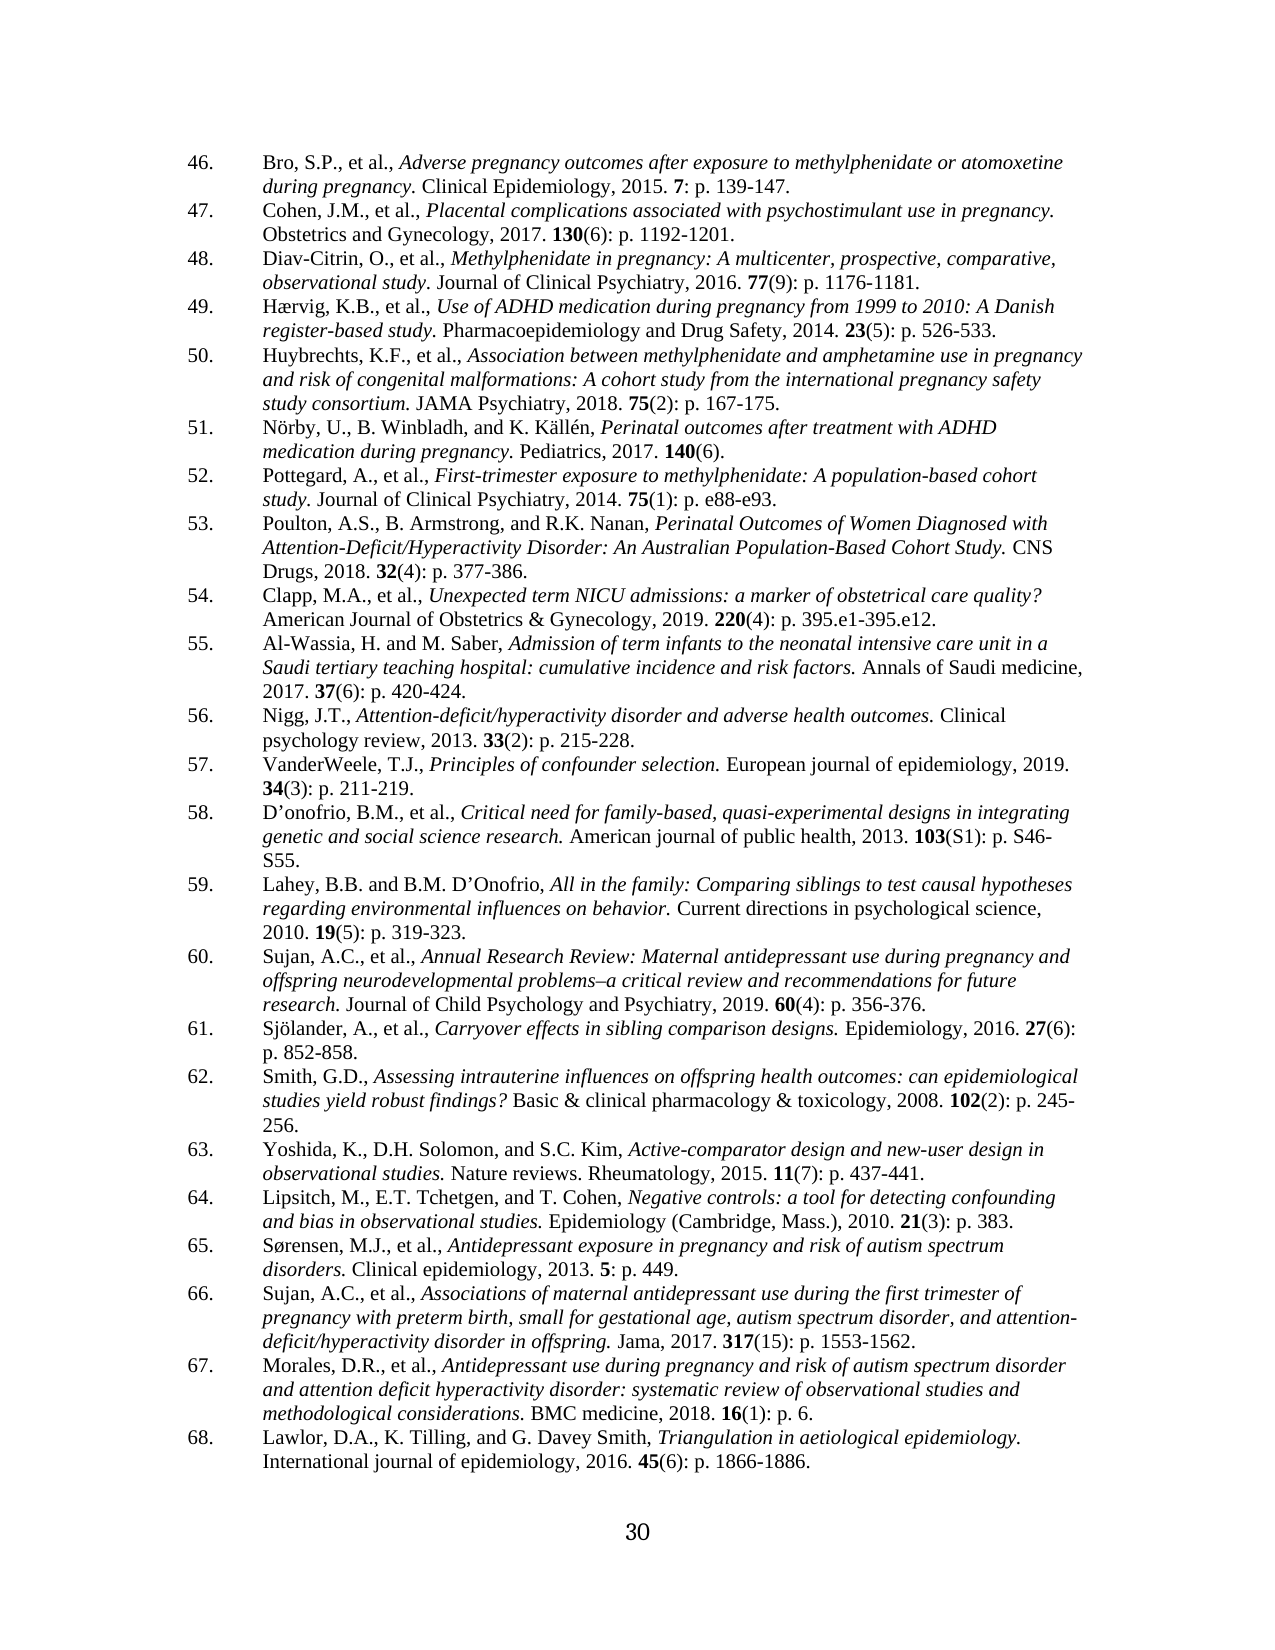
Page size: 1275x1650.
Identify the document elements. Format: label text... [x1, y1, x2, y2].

text 56. Nigg, J.T., Attention-deficit/hyperactivity disorder and adverse health outcomes. Clinical psychology review, 2013. 33(2): p. 215-228. [187, 703, 1087, 752]
text 65. Sørensen, M.J., et al., Antidepressant exposure in pregnancy and risk of autism spectrum disorders. Clinical epidemiology, 2013. 5: p. 449. [187, 1233, 1087, 1281]
text 48. Diav-Citrin, O., et al., Methylphenidate in pregnancy: A multicenter, prospective, comparative, observational study. Journal of Clinical Psychiatry, 2016. 77(9): p. 1176-1181. [187, 246, 1087, 294]
text 67. Morales, D.R., et al., Antidepressant use during pregnancy and risk of autism spectrum disorder and attention deficit hyperactivity disorder: systematic review of observational studies and methodological considerations. BMC medicine, 2018. 16(1): p. 6. [187, 1353, 1087, 1425]
text 54. Clapp, M.A., et al., Unexpected term NICU admissions: a marker of obstetrical care quality? American Journal of Obstetrics & Gynecology, 2019. 220(4): p. 395.e1-395.e12. [187, 583, 1087, 631]
text 64. Lipsitch, M., E.T. Tchetgen, and T. Cohen, Negative controls: a tool for detecting confounding and bias in observational studies. Epidemiology (Cambridge, Mass.), 2010. 21(3): p. 383. [187, 1185, 1087, 1233]
text 46. Bro, S.P., et al., Adverse pregnancy outcomes after exposure to methylphenidate or atomoxetine during pregnancy. Clinical Epidemiology, 2015. 7: p. 139-147. [187, 150, 1087, 198]
text 66. Sujan, A.C., et al., Associations of maternal antidepressant use during the first trimester of pregnancy with preterm birth, small for gestational age, autism spectrum disorder, and attention-deficit/hyperactivity disorder in offspring. Jama, 2017. 317(15): p. 1553-1562. [187, 1281, 1087, 1353]
text 50. Huybrechts, K.F., et al., Association between methylphenidate and amphetamine use in pregnancy and risk of congenital malformations: A cohort study from the international pregnancy safety study consortium. JAMA Psychiatry, 2018. 75(2): p. 167-175. [187, 342, 1087, 415]
text 52. Pottegard, A., et al., First-trimester exposure to methylphenidate: A population-based cohort study. Journal of Clinical Psychiatry, 2014. 75(1): p. e88-e93. [187, 463, 1087, 511]
text 51. Nörby, U., B. Winbladh, and K. Källén, Perinatal outcomes after treatment with ADHD medication during pregnancy. Pediatrics, 2017. 140(6). [187, 415, 1087, 463]
text 68. Lawlor, D.A., K. Tilling, and G. Davey Smith, Triangulation in aetiological epidemiology. International journal of epidemiology, 2016. 45(6): p. 1866-1886. [187, 1425, 1087, 1473]
text 55. Al-Wassia, H. and M. Saber, Admission of term infants to the neonatal intensive care unit in a Saudi tertiary teaching hospital: cumulative incidence and risk factors. Annals of Saudi medicine, 2017. 37(6): p. 420-424. [187, 631, 1087, 703]
text 60. Sujan, A.C., et al., Annual Research Review: Maternal antidepressant use during pregnancy and offspring neurodevelopmental problems–a critical review and recommendations for future research. Journal of Child Psychology and Psychiatry, 2019. 60(4): p. 356-376. [187, 944, 1087, 1016]
text 53. Poulton, A.S., B. Armstrong, and R.K. Nanan, Perinatal Outcomes of Women Diagnosed with Attention-Deficit/Hyperactivity Disorder: An Australian Population-Based Cohort Study. CNS Drugs, 2018. 32(4): p. 377-386. [187, 511, 1087, 583]
text 62. Smith, G.D., Assessing intrauterine influences on offspring health outcomes: can epidemiological studies yield robust findings? Basic & clinical pharmacology & toxicology, 2008. 102(2): p. 245-256. [187, 1064, 1087, 1137]
text 59. Lahey, B.B. and B.M. D’Onofrio, All in the family: Comparing siblings to test causal hypotheses regarding environmental influences on behavior. Current directions in psychological science, 2010. 19(5): p. 319-323. [187, 872, 1087, 944]
text 61. Sjölander, A., et al., Carryover effects in sibling comparison designs. Epidemiology, 2016. 27(6): p. 852-858. [187, 1016, 1087, 1064]
text 58. D’onofrio, B.M., et al., Critical need for family-based, quasi-experimental designs in integrating genetic and social science research. American journal of public health, 2013. 103(S1): p. S46-S55. [187, 800, 1087, 872]
text 47. Cohen, J.M., et al., Placental complications associated with psychostimulant use in pregnancy. Obstetrics and Gynecology, 2017. 130(6): p. 1192-1201. [187, 198, 1087, 246]
text 57. VanderWeele, T.J., Principles of confounder selection. European journal of epidemiology, 2019. 34(3): p. 211-219. [187, 752, 1087, 800]
text 49. Hærvig, K.B., et al., Use of ADHD medication during pregnancy from 1999 to 2010: A Danish register-based study. Pharmacoepidemiology and Drug Safety, 2014. 23(5): p. 526-533. [187, 294, 1087, 342]
text 63. Yoshida, K., D.H. Solomon, and S.C. Kim, Active-comparator design and new-user design in observational studies. Nature reviews. Rheumatology, 2015. 11(7): p. 437-441. [187, 1137, 1087, 1185]
